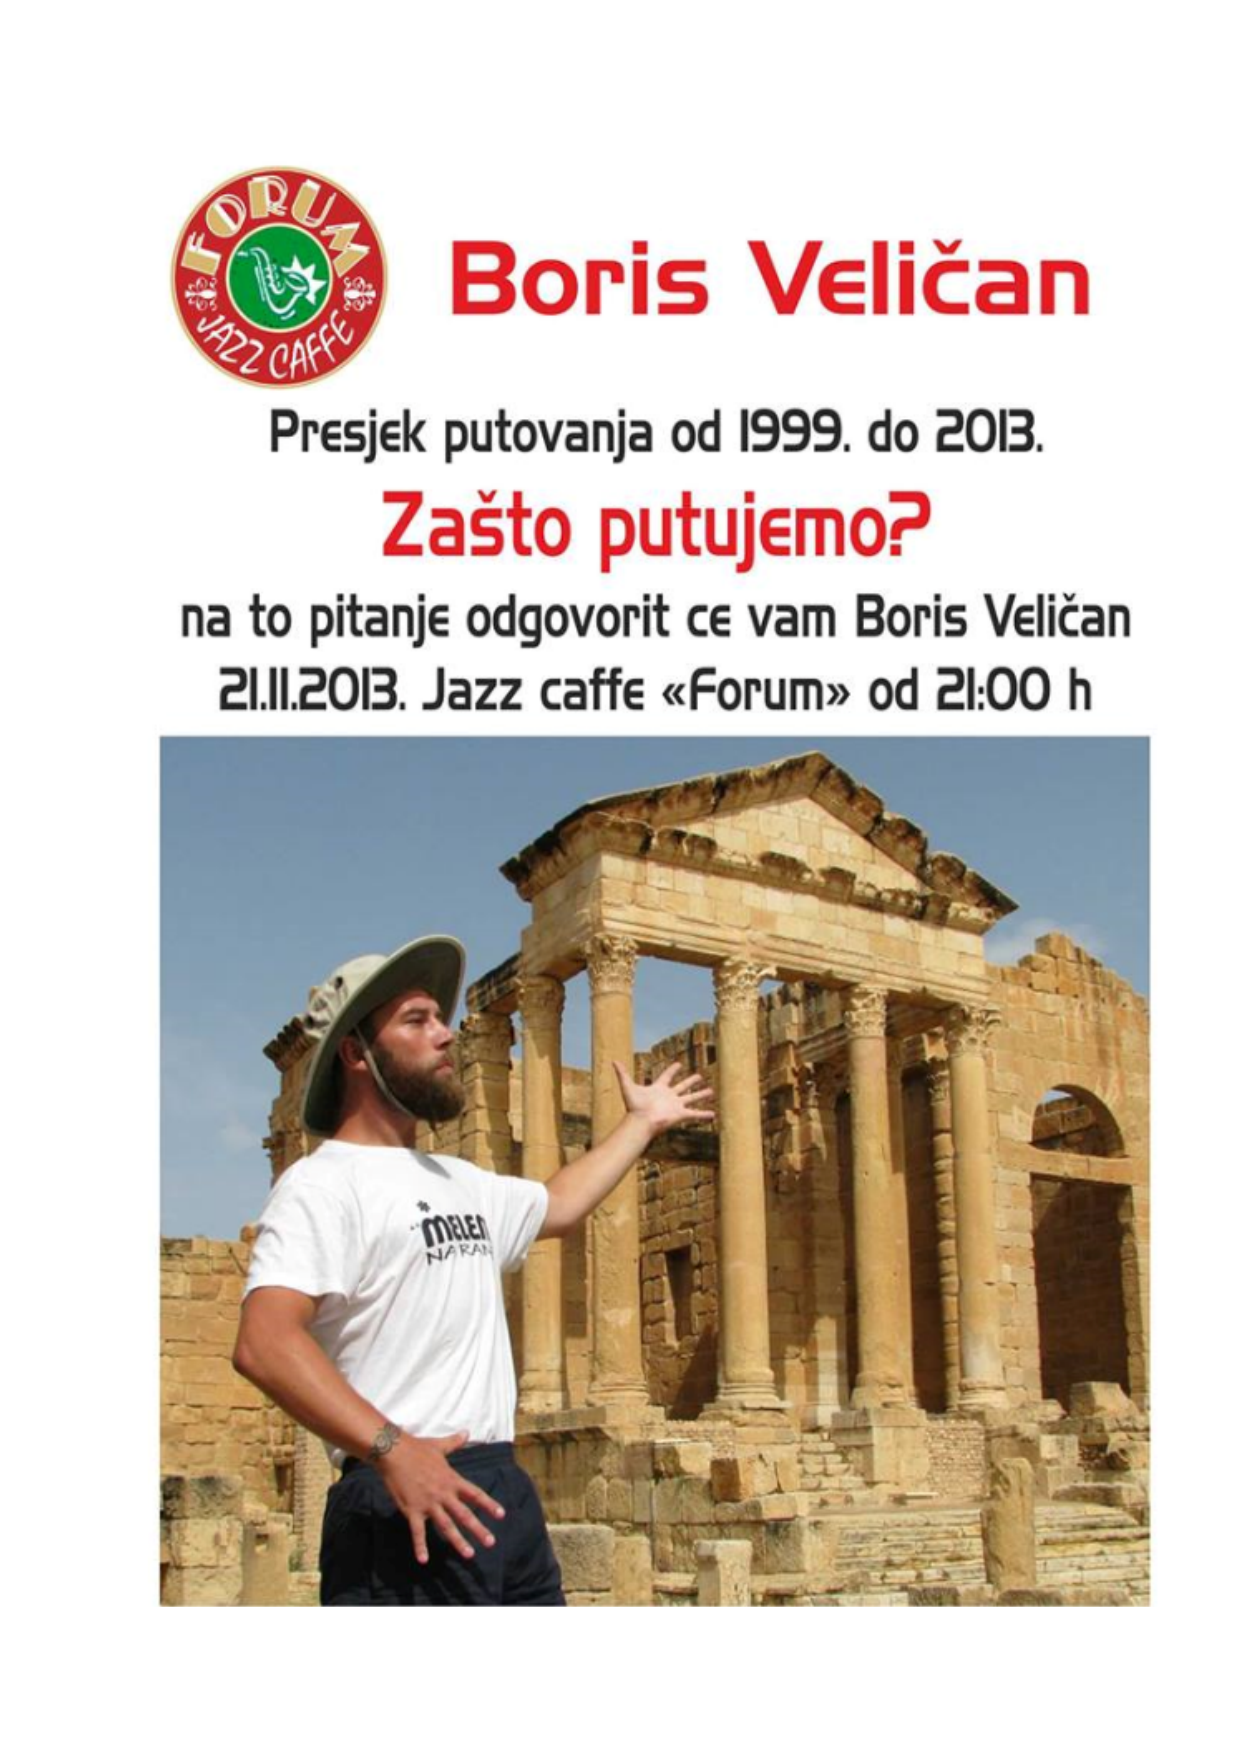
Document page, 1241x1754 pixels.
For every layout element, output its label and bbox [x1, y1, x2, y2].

picture [147, 147, 1170, 1607]
